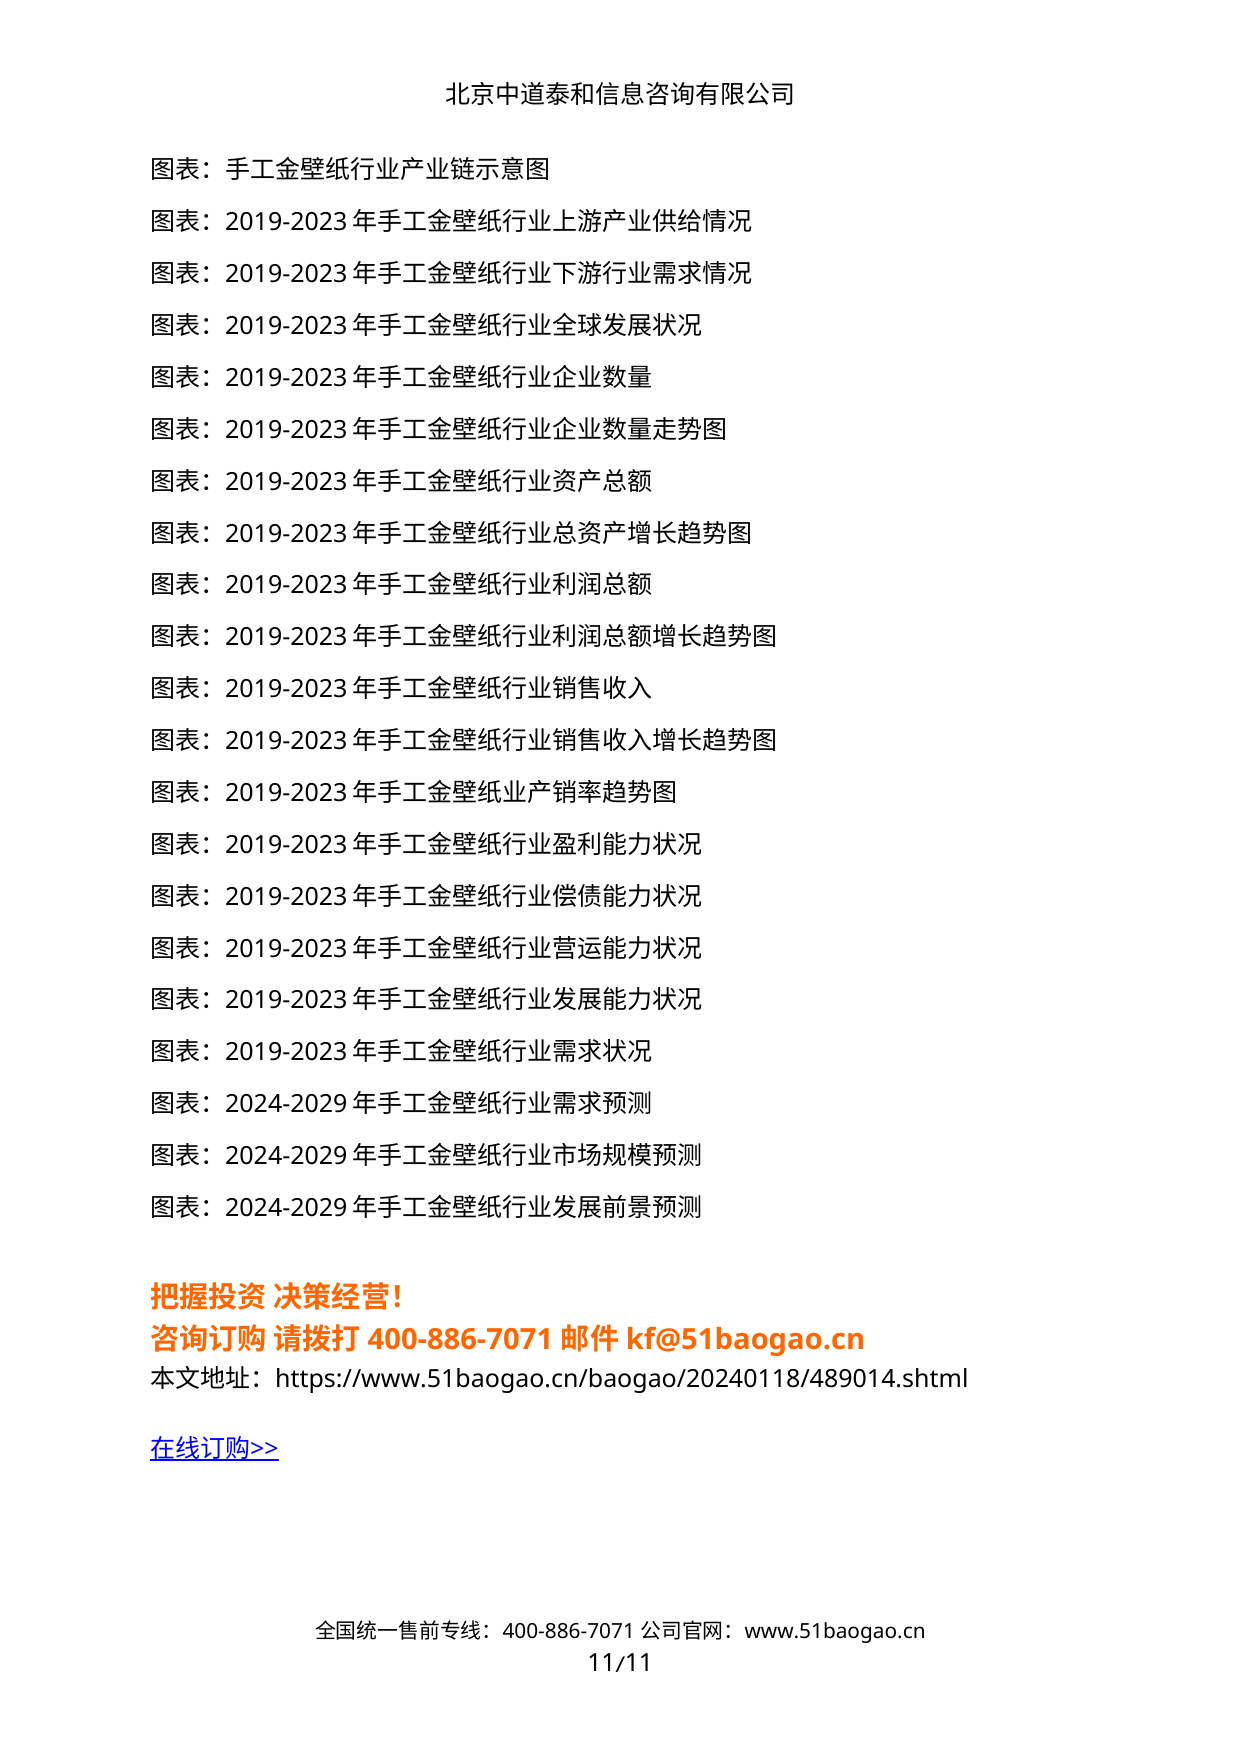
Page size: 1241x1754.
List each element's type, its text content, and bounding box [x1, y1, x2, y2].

text 图表：2024-2029年手工金壁纸行业需求预测 [150, 1084, 1090, 1120]
text 图表：2019-2023年手工金壁纸行业全球发展状况 [150, 306, 1090, 342]
text 图表：手工金壁纸行业产业链示意图 [150, 150, 1090, 186]
text 图表：2019-2023年手工金壁纸行业销售收入 [150, 669, 1090, 705]
text 图表：2019-2023年手工金壁纸行业企业数量 [150, 357, 1090, 394]
text 图表：2019-2023年手工金壁纸行业营运能力状况 [150, 928, 1090, 964]
text 图表：2024-2029年手工金壁纸行业发展前景预测 [150, 1187, 1090, 1224]
text 图表：2019-2023年手工金壁纸行业偿债能力状况 [150, 876, 1090, 912]
text 图表：2019-2023年手工金壁纸行业利润总额增长趋势图 [150, 617, 1090, 653]
text 图表：2019-2023年手工金壁纸行业上游产业供给情况 [150, 202, 1090, 238]
text 图表：2019-2023年手工金壁纸行业需求状况 [150, 1032, 1090, 1068]
text 图表：2019-2023年手工金壁纸业产销率趋势图 [150, 772, 1090, 809]
text 图表：2019-2023年手工金壁纸行业销售收入增长趋势图 [150, 721, 1090, 757]
text 图表：2019-2023年手工金壁纸行业发展能力状况 [150, 980, 1090, 1016]
text 图表：2019-2023年手工金壁纸行业资产总额 [150, 461, 1090, 497]
text 图表：2019-2023年手工金壁纸行业总资产增长趋势图 [150, 513, 1090, 549]
text 把握投资 决策经营！咨询订购 请拨打 400-886-7071 邮件 kf@51baogao.cn本文地址：https://www.51baogao.cn/baogao/20240118/489014.shtml [150, 1239, 1090, 1394]
text 图表：2019-2023年手工金壁纸行业下游行业需求情况 [150, 254, 1090, 290]
text 图表：2019-2023年手工金壁纸行业盈利能力状况 [150, 824, 1090, 861]
text 图表：2024-2029年手工金壁纸行业市场规模预测 [150, 1136, 1090, 1172]
text 图表：2019-2023年手工金壁纸行业企业数量走势图 [150, 409, 1090, 446]
text 在线订购>> [150, 1394, 1090, 1465]
text 图表：2019-2023年手工金壁纸行业利润总额 [150, 565, 1090, 601]
